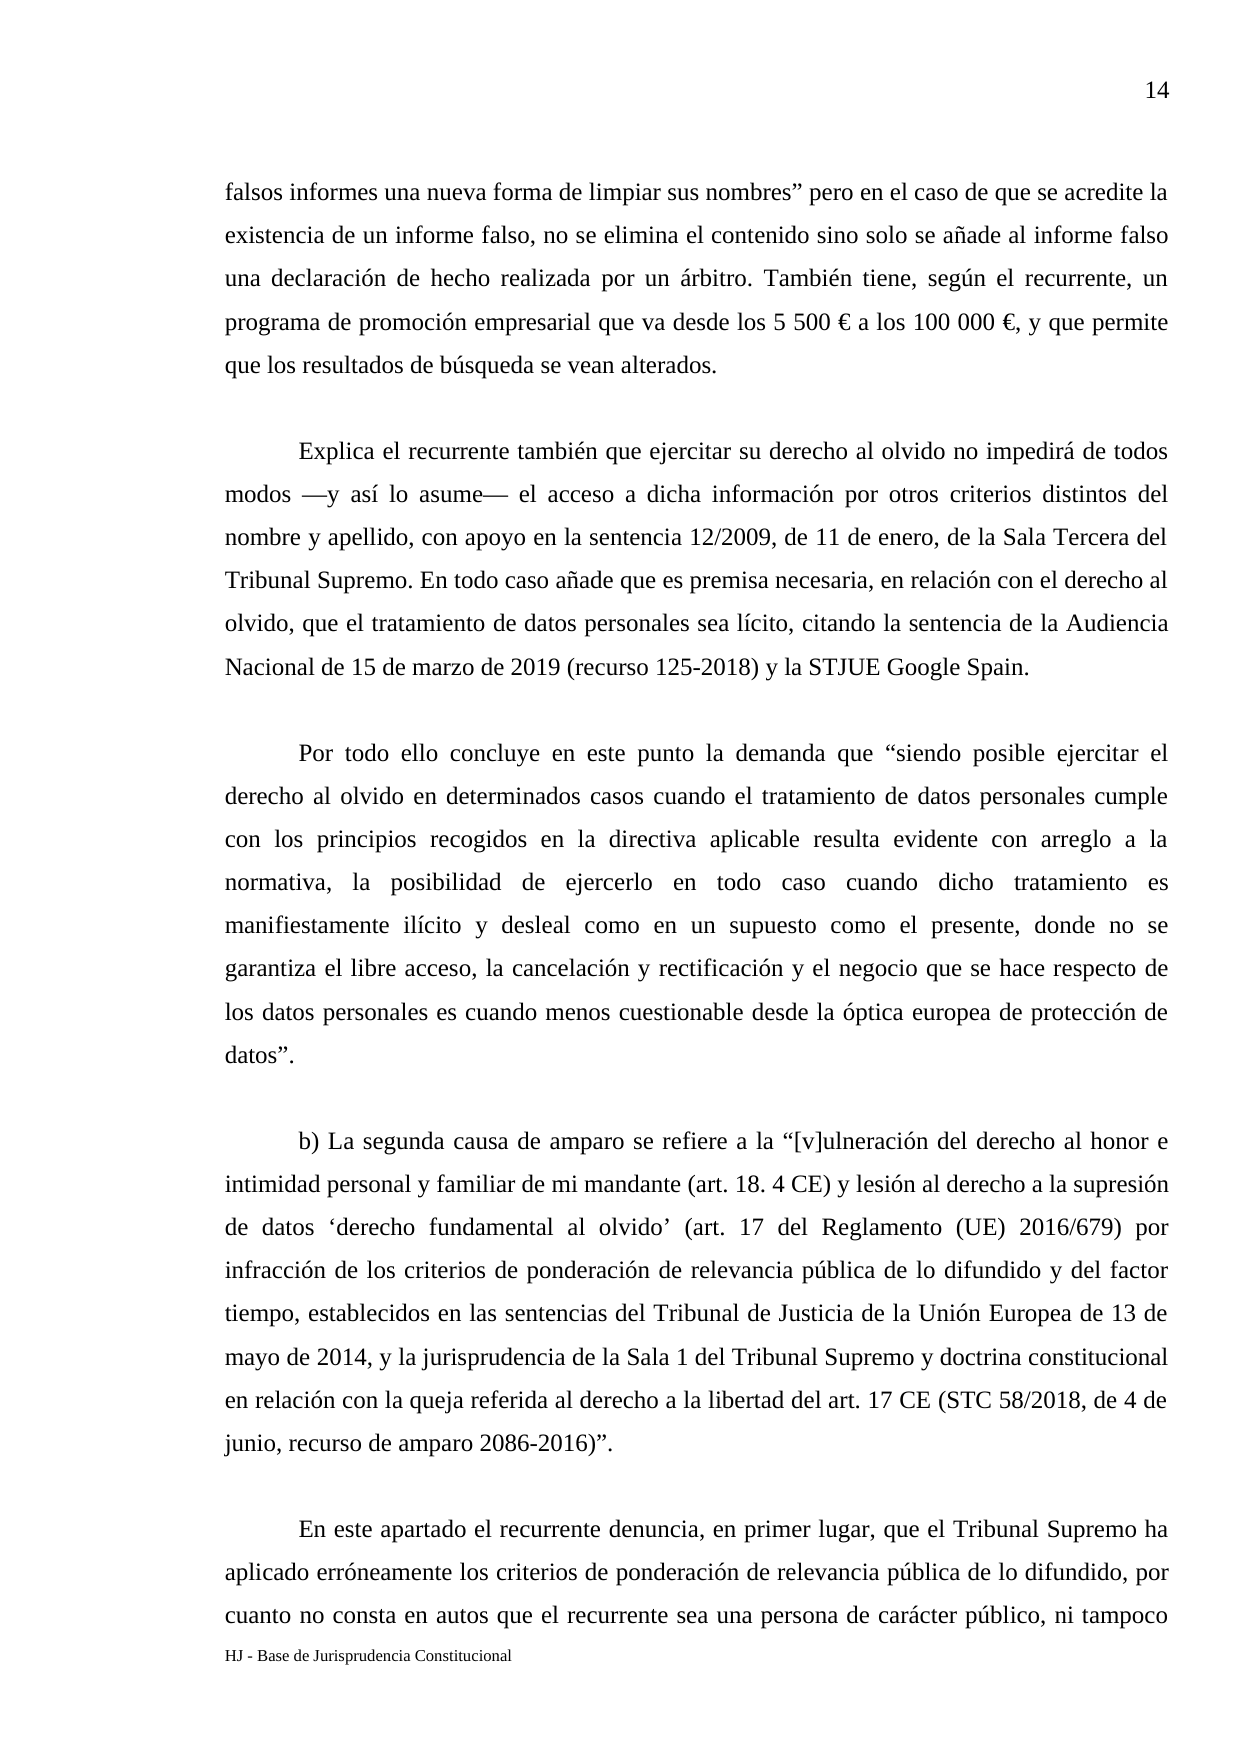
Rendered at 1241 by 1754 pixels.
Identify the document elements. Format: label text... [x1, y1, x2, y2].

text Por todo ello concluye en este punto la demanda que “siendo posible ejercitar el derecho al olvido en determinados casos cuando el tratamiento de datos personales cumple con los principios recogidos en la directiva aplicable resulta evidente con arreglo a la normativa, la posibilidad de ejercerlo en todo caso cuando dicho tratamiento es manifiestamente ilícito y desleal como en un supuesto como el presente, donde no se garantiza el libre acceso, la cancelación y rectificación y el negocio que se hace respecto de los datos personales es cuando menos cuestionable desde la óptica europea de protección de datos”. [224, 738, 1169, 1068]
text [224, 177, 1169, 378]
text Explica el recurrente también que ejercitar su derecho al olvido no impedirá de todos modos —y así lo asume— el acceso a dicha información por otros criterios distintos del nombre y apellido, con apoyo en la sentencia 12/2009, de 11 de enero, de la Sala Tercera del Tribunal Supremo. En todo caso añade que es premisa necesaria, en relación con el derecho al olvido, que el tratamiento de datos personales sea lícito, citando la sentencia de la Audiencia Nacional de 15 de marzo de 2019 (recurso 125-2018) y la STJUE Google Spain. [224, 436, 1169, 680]
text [224, 1514, 1169, 1629]
text b) La segunda causa de amparo se refiere a la “[v]ulneración del derecho al honor e intimidad personal y familiar de mi mandante (art. 18. 4 CE) y lesión al derecho a la supresión de datos ‘derecho fundamental al olvido’ (art. 17 del Reglamento (UE) 2016/679) por infracción de los criterios de ponderación de relevancia pública de lo difundido y del factor tiempo, establecidos en las sentencias del Tribunal de Justicia de la Unión Europea de 13 de mayo de 2014, y la jurisprudencia de la Sala 1 del Tribunal Supremo y doctrina constitucional en relación con la queja referida al derecho a la libertad del art. 17 CE (STC 58/2018, de 4 de junio, recurso de amparo 2086-2016)”. [224, 1126, 1169, 1457]
